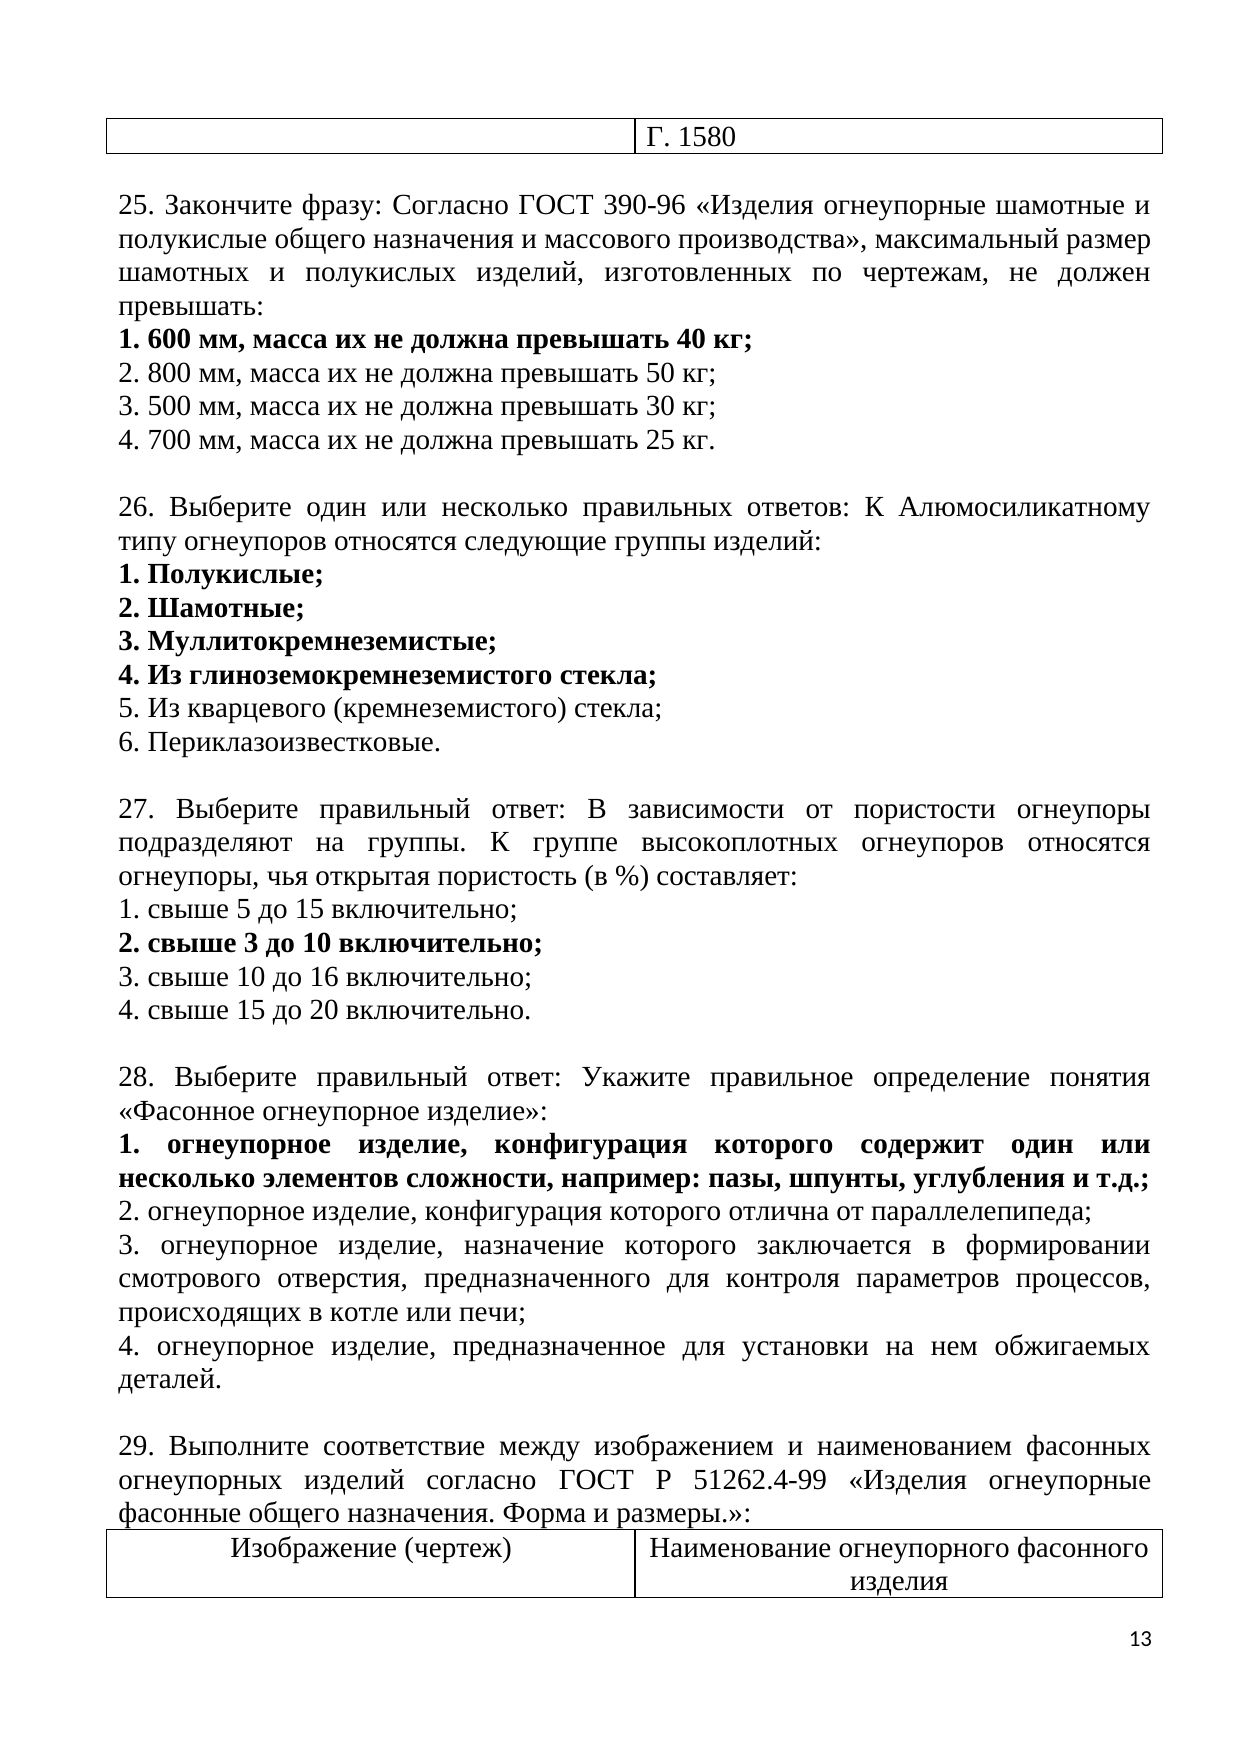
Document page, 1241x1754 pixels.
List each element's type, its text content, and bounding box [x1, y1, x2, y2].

text 4. 700 мм, масса их не должна превышать 25 кг. [118, 422, 1152, 456]
table_cell [107, 119, 634, 153]
text 2. Шамотные; [118, 590, 1152, 623]
table_header Изображение (чертеж) [107, 1530, 634, 1597]
text 3. Муллитокремнеземистые; [118, 623, 1152, 657]
text 2. 800 мм, масса их не должна превышать 50 кг; [118, 355, 1152, 388]
table_header Наименование огнеупорного фасонного изделия [636, 1530, 1162, 1597]
text 1. Полукислые; [118, 556, 1152, 590]
text 1. свыше 5 до 15 включительно; [118, 892, 1152, 925]
text 1. огнеупорное изделие, конфигурация которого содержит один или несколько элементов сложности, например: пазы, шпунты, углубления и т.д.; [118, 1126, 1152, 1193]
text 26. Выберите один или несколько правильных ответов: К Алюмосиликатному типу огнеупоров относятся следующие группы изделий: [118, 489, 1152, 556]
text 25. Закончите фразу: Согласно ГОСТ 390-96 «Изделия огнеупорные шамотные и полукислые общего назначения и массового производства», максимальный размер шамотных и полукислых изделий, изготовленных по чертежам, не должен превышать: [118, 187, 1152, 321]
text 29. Выполните соответствие между изображением и наименованием фасонных огнеупорных изделий согласно ГОСТ Р 51262.4-99 «Изделия огнеупорные фасонные общего назначения. Форма и размеры.»: [118, 1428, 1152, 1529]
text 3. свыше 10 до 16 включительно; [118, 959, 1152, 992]
table_cell Г. 1580 [636, 119, 1162, 153]
text 27. Выберите правильный ответ: В зависимости от пористости огнеупоры подразделяют на группы. К группе высокоплотных огнеупоров относятся огнеупоры, чья открытая пористость (в %) составляет: [118, 791, 1152, 892]
text 2. свыше 3 до 10 включительно; [118, 925, 1152, 959]
text 6. Периклазоизвестковые. [118, 724, 1152, 757]
text 28. Выберите правильный ответ: Укажите правильное определение понятия «Фасонное огнеупорное изделие»: [118, 1059, 1152, 1126]
text 4. Из глиноземокремнеземистого стекла; [118, 657, 1152, 690]
text 1. 600 мм, масса их не должна превышать 40 кг; [118, 321, 1152, 355]
text 2. огнеупорное изделие, конфигурация которого отлична от параллелепипеда; [118, 1193, 1152, 1227]
text 3. 500 мм, масса их не должна превышать 30 кг; [118, 388, 1152, 422]
text 4. свыше 15 до 20 включительно. [118, 992, 1152, 1026]
text 3. огнеупорное изделие, назначение которого заключается в формировании смотрового отверстия, предназначенного для контроля параметров процессов, происходящих в котле или печи; [118, 1227, 1152, 1328]
text 5. Из кварцевого (кремнеземистого) стекла; [118, 690, 1152, 724]
text 4. огнеупорное изделие, предназначенное для установки на нем обжигаемых деталей. [118, 1328, 1152, 1395]
